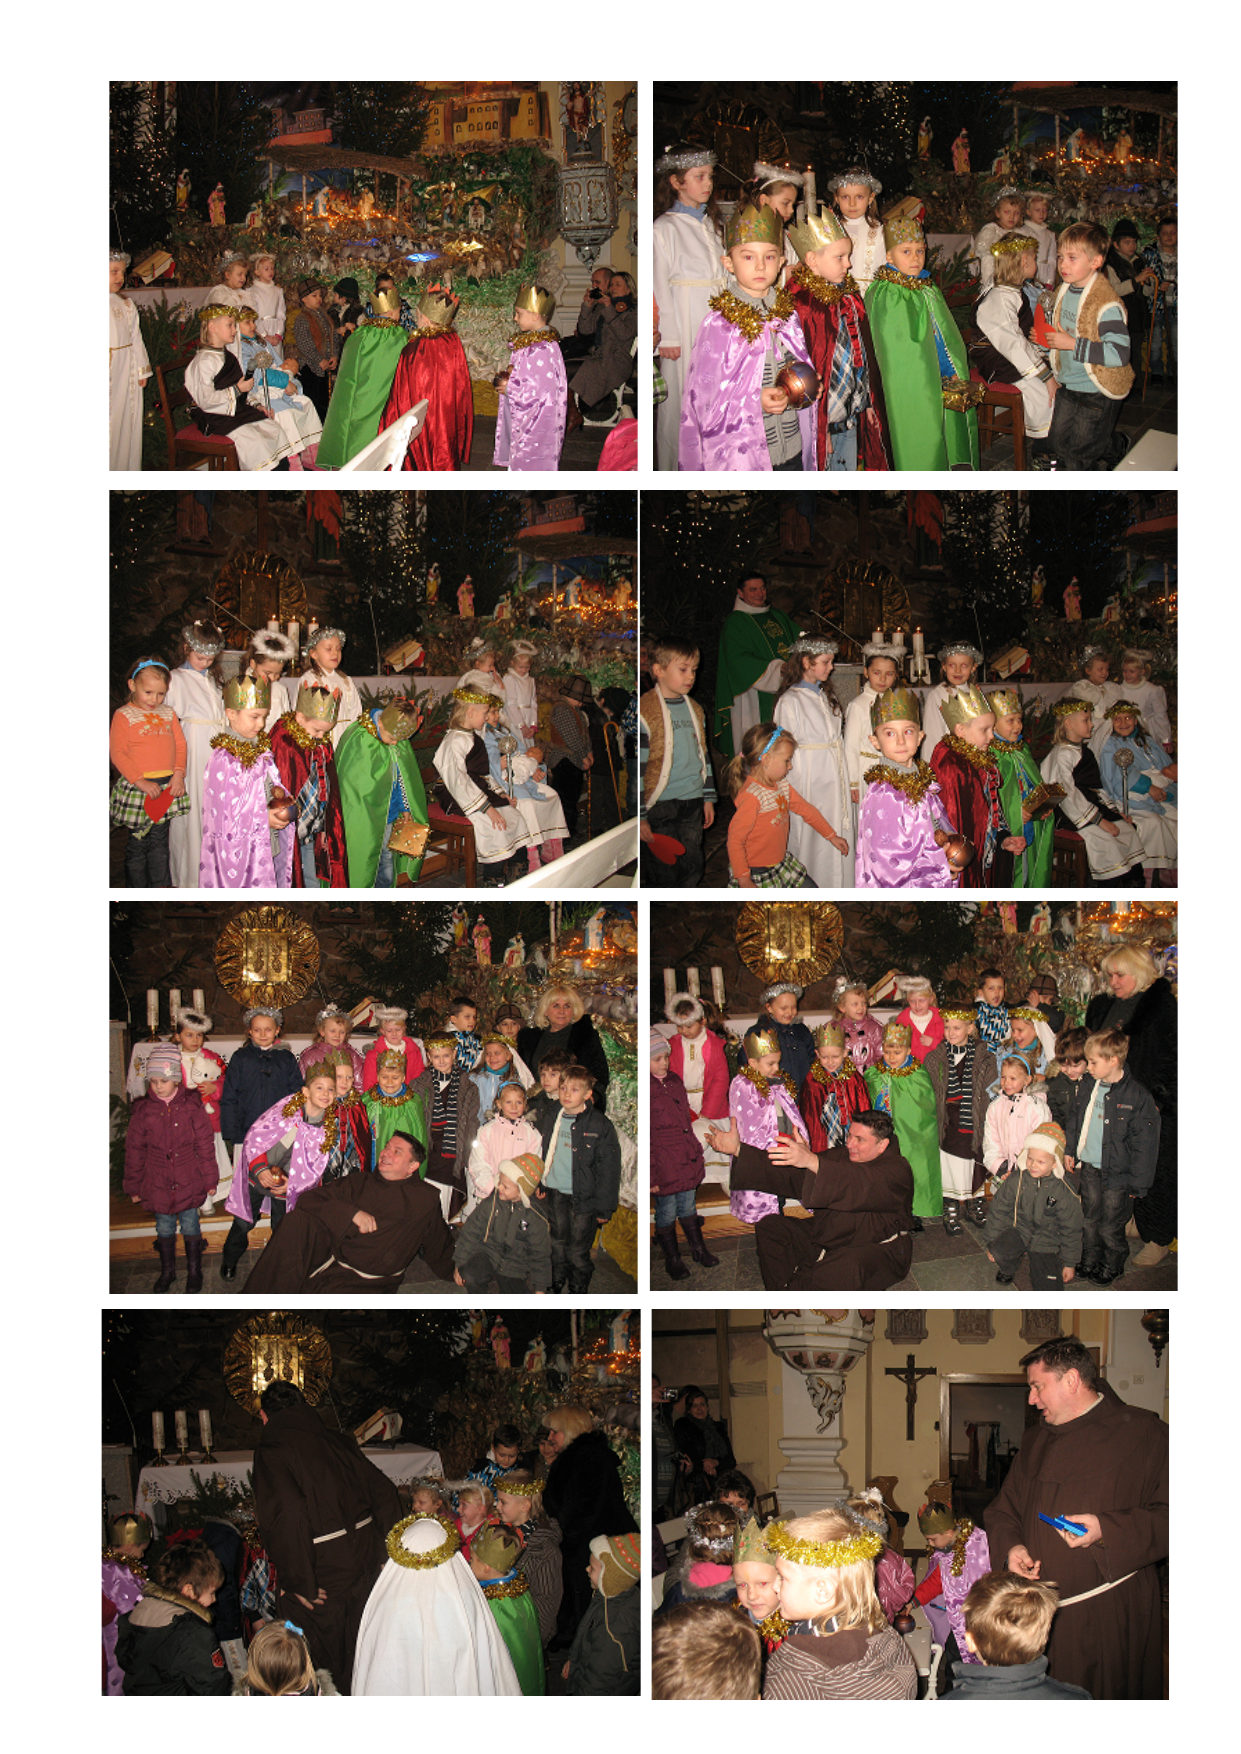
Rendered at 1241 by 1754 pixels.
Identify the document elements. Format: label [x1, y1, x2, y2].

picture [651, 1309, 1169, 1700]
picture [109, 81, 638, 471]
picture [649, 901, 1178, 1291]
picture [653, 81, 1178, 471]
picture [109, 490, 638, 888]
picture [109, 901, 638, 1294]
picture [101, 1309, 641, 1696]
picture [639, 490, 1178, 888]
